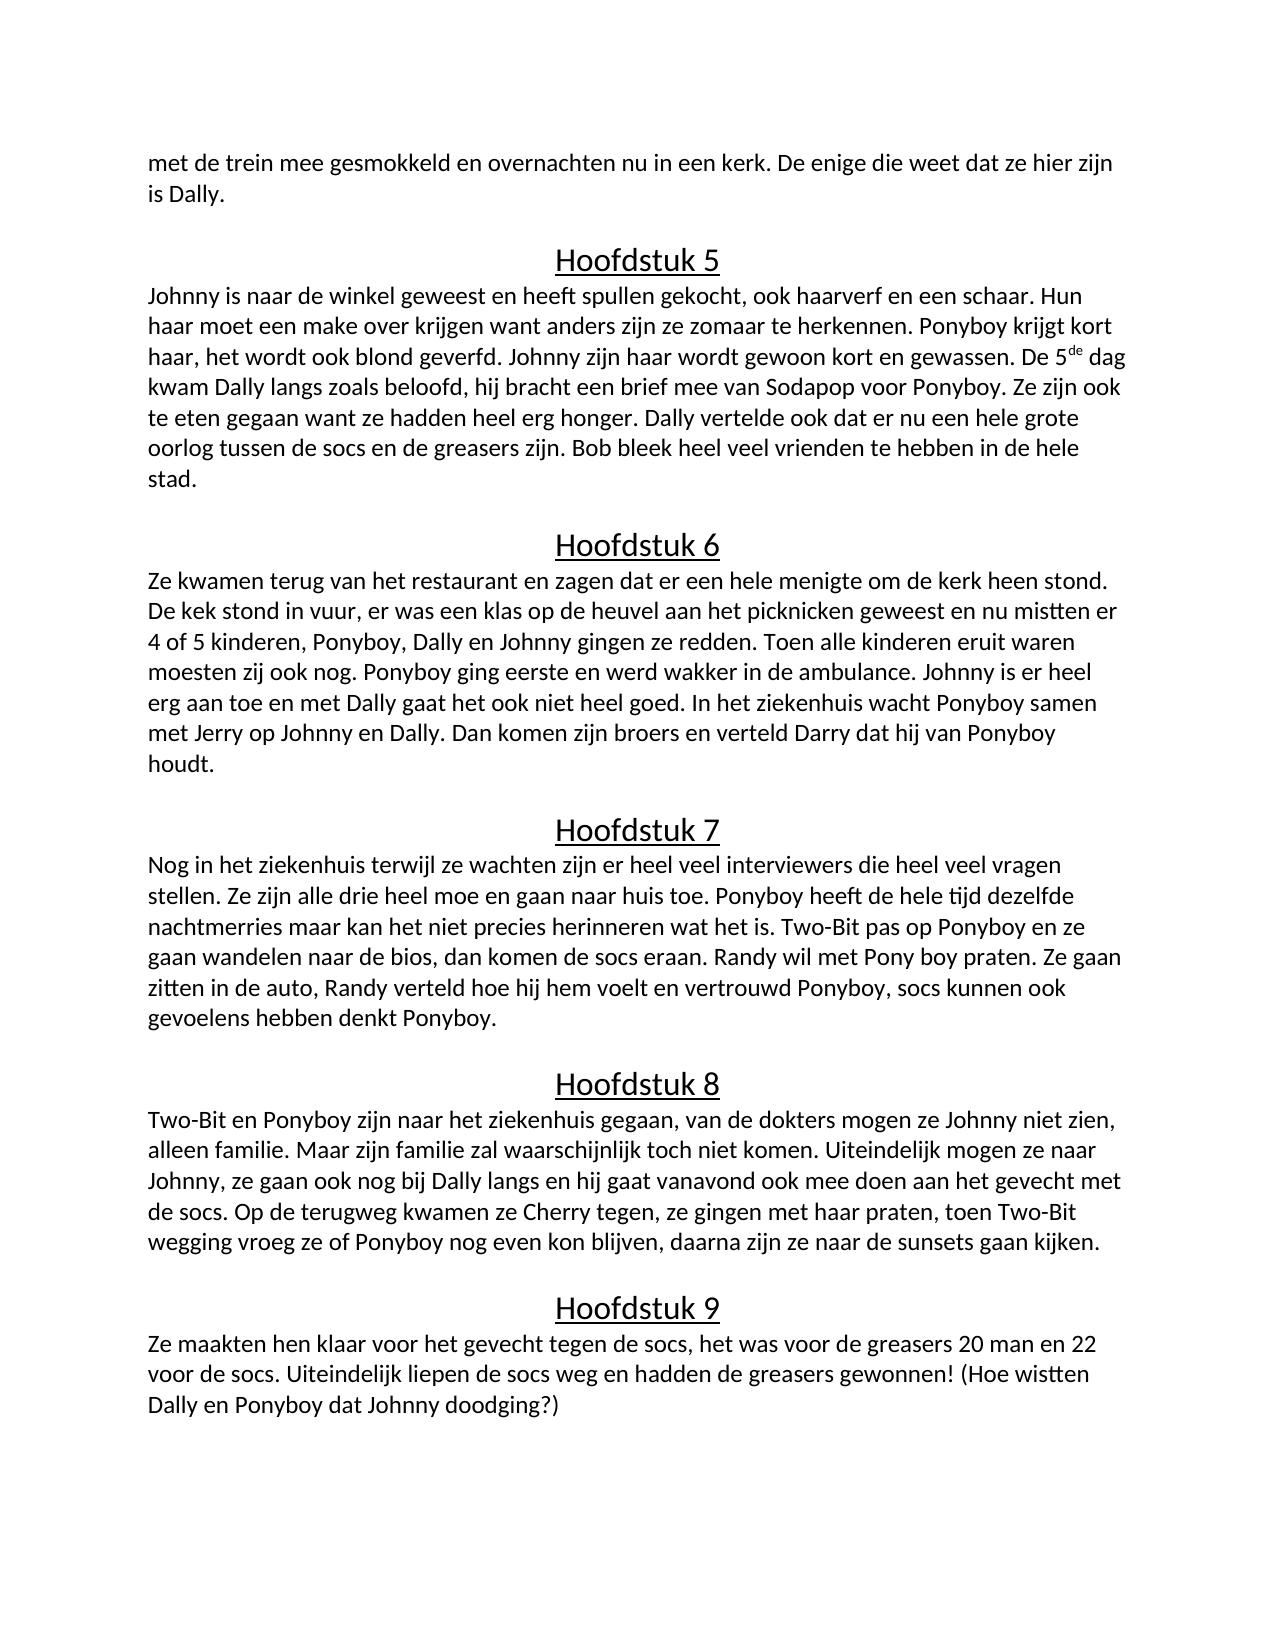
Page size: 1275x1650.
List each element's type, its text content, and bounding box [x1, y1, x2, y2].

text Hoofdstuk 8 [148, 1063, 1127, 1104]
text Hoofdstuk 7 [148, 809, 1127, 850]
text Hoofdstuk 5 [148, 239, 1127, 280]
text Hoofdstuk 6 [148, 524, 1127, 565]
text Hoofdstuk 9 [148, 1287, 1127, 1328]
text Johnny is naar de winkel geweest en heeft spullen gekocht, ook haarverf en een schaar. Hun haar moet een make over krijgen want anders zijn ze zomaar te herkennen. Ponyboy krijgt kort haar, het wordt ook blond geverfd. Johnny zijn haar wordt gewoon kort en gewassen. De 5de dag kwam Dally langs zoals beloofd, hij bracht een brief mee van Sodapop voor Ponyboy. Ze zijn ook te eten gegaan want ze hadden heel erg honger. Dally vertelde ook dat er nu een hele grote oorlog tussen de socs en de greasers zijn. Bob bleek heel veel vrienden te hebben in de hele stad. [148, 280, 1127, 493]
text Ze kwamen terug van het restaurant en zagen dat er een hele menigte om de kerk heen stond. De kek stond in vuur, er was een klas op de heuvel aan het picknicken geweest en nu mistten er 4 of 5 kinderen, Ponyboy, Dally en Johnny gingen ze redden. Toen alle kinderen eruit waren moesten zij ook nog. Ponyboy ging eerste en werd wakker in de ambulance. Johnny is er heel erg aan toe en met Dally gaat het ook niet heel goed. In het ziekenhuis wacht Ponyboy samen met Jerry op Johnny en Dally. Dan komen zijn broers en verteld Darry dat hij van Ponyboy houdt. [148, 565, 1127, 778]
text Two-Bit en Ponyboy zijn naar het ziekenhuis gegaan, van de dokters mogen ze Johnny niet zien, alleen familie. Maar zijn familie zal waarschijnlijk toch niet komen. Uiteindelijk mogen ze naar Johnny, ze gaan ook nog bij Dally langs en hij gaat vanavond ook mee doen aan het gevecht met de socs. Op de terugweg kwamen ze Cherry tegen, ze gingen met haar praten, toen Two-Bit wegging vroeg ze of Ponyboy nog even kon blijven, daarna zijn ze naar de sunsets gaan kijken. [148, 1104, 1127, 1257]
text Ze maakten hen klaar voor het gevecht tegen de socs, het was voor de greasers 20 man en 22 voor de socs. Uiteindelijk liepen de socs weg en hadden de greasers gewonnen! (Hoe wistten Dally en Ponyboy dat Johnny doodging?) [148, 1328, 1127, 1419]
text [148, 148, 1127, 209]
text Nog in het ziekenhuis terwijl ze wachten zijn er heel veel interviewers die heel veel vragen stellen. Ze zijn alle drie heel moe en gaan naar huis toe. Ponyboy heeft de hele tijd dezelfde nachtmerries maar kan het niet precies herinneren wat het is. Two-Bit pas op Ponyboy en ze gaan wandelen naar de bios, dan komen de socs eraan. Randy wil met Pony boy praten. Ze gaan zitten in de auto, Randy verteld hoe hij hem voelt en vertrouwd Ponyboy, socs kunnen ook gevoelens hebben denkt Ponyboy. [148, 850, 1127, 1033]
